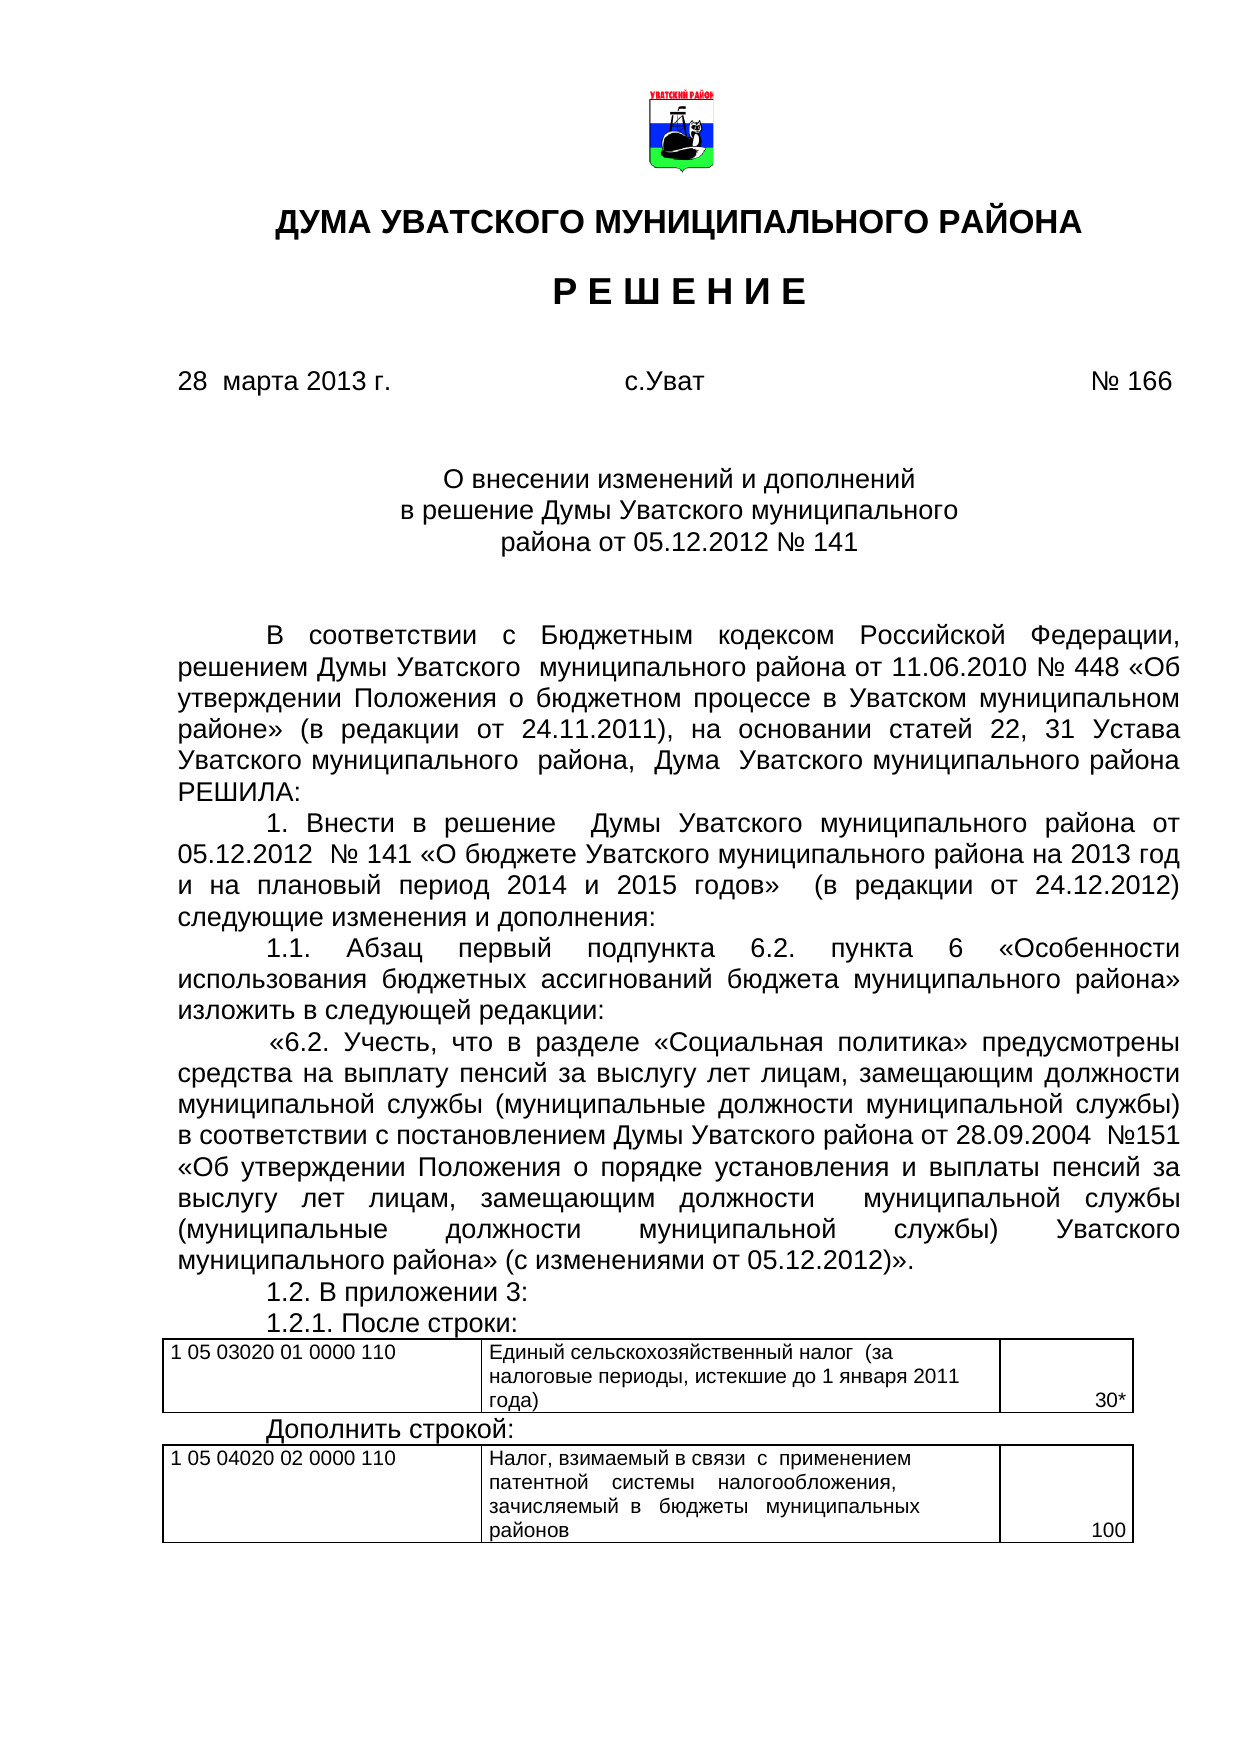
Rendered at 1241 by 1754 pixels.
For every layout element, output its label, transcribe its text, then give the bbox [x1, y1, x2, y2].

text 28 марта 2013 г. с.Уват № 166 [177, 365, 1181, 396]
text Дополнить строкой: [252, 1413, 1240, 1444]
table_header Единый сельскохозяйственный налог (за налоговые периоды, истекшие до 1 января 2011 года) [482, 1340, 999, 1412]
text 1.1. Абзац первый подпункта 6.2. пункта 6 «Особенности использования бюджетных ассигнований бюджета муниципального района» изложить в следующей редакции: [177, 932, 1181, 1026]
text 1.2. В приложении 3: [266, 1276, 1240, 1307]
text 1.2.1. После строки: [252, 1307, 1240, 1338]
subtitle Р Е Ш Е Н И Е [177, 269, 1181, 312]
text О внесении изменений и дополнений [177, 463, 1181, 494]
text района от 05.12.2012 № 141 [177, 526, 1181, 557]
table_header 1 05 03020 01 0000 110 [164, 1340, 481, 1412]
text «6.2. Учесть, что в разделе «Социальная политика» предусмотрены средства на выплату пенсий за выслугу лет лицам, замещающим должности муниципальной службы (муниципальные должности муниципальной службы) в соответствии с постановлением Думы Уватского района от 28.09.2004 №151 «Об утверждении Положения о порядке установления и выплаты пенсий за выслугу лет лицам, замещающим должности муниципальной службы (муниципальные должности муниципальной службы) Уватского муниципального района» (с изменениями от 05.12.2012)». [177, 1026, 1181, 1276]
table_header 100 [1001, 1446, 1132, 1542]
table_header 1 05 04020 02 0000 110 [164, 1446, 481, 1542]
subtitle ДУМА УВАТСКОГО МУНИЦИПАЛЬНОГО РАЙОНА [177, 202, 1181, 240]
text 1. Внести в решение Думы Уватского муниципального района от 05.12.2012 № 141 «О бюджете Уватского муниципального района на 2013 год и на плановый период 2014 и 2015 годов» (в редакции от 24.12.2012) следующие изменения и дополнения: [177, 807, 1181, 932]
table_header Налог, взимаемый в связи с применением патентной системы налогообложения, зачисляемый в бюджеты муниципальных районов [482, 1446, 999, 1542]
picture [649, 88, 714, 173]
text В соответствии с Бюджетным кодексом Российской Федерации, решением Думы Уватского муниципального района от 11.06.2010 № 448 «Об утверждении Положения о бюджетном процессе в Уватском муниципальном районе» (в редакции от 24.11.2011), на основании статей 22, 31 Устава Уватского муниципального района, Дума Уватского муниципального района РЕШИЛА: [177, 619, 1181, 807]
text в решение Думы Уватского муниципального [177, 494, 1181, 526]
table_header 30* [1001, 1340, 1132, 1412]
